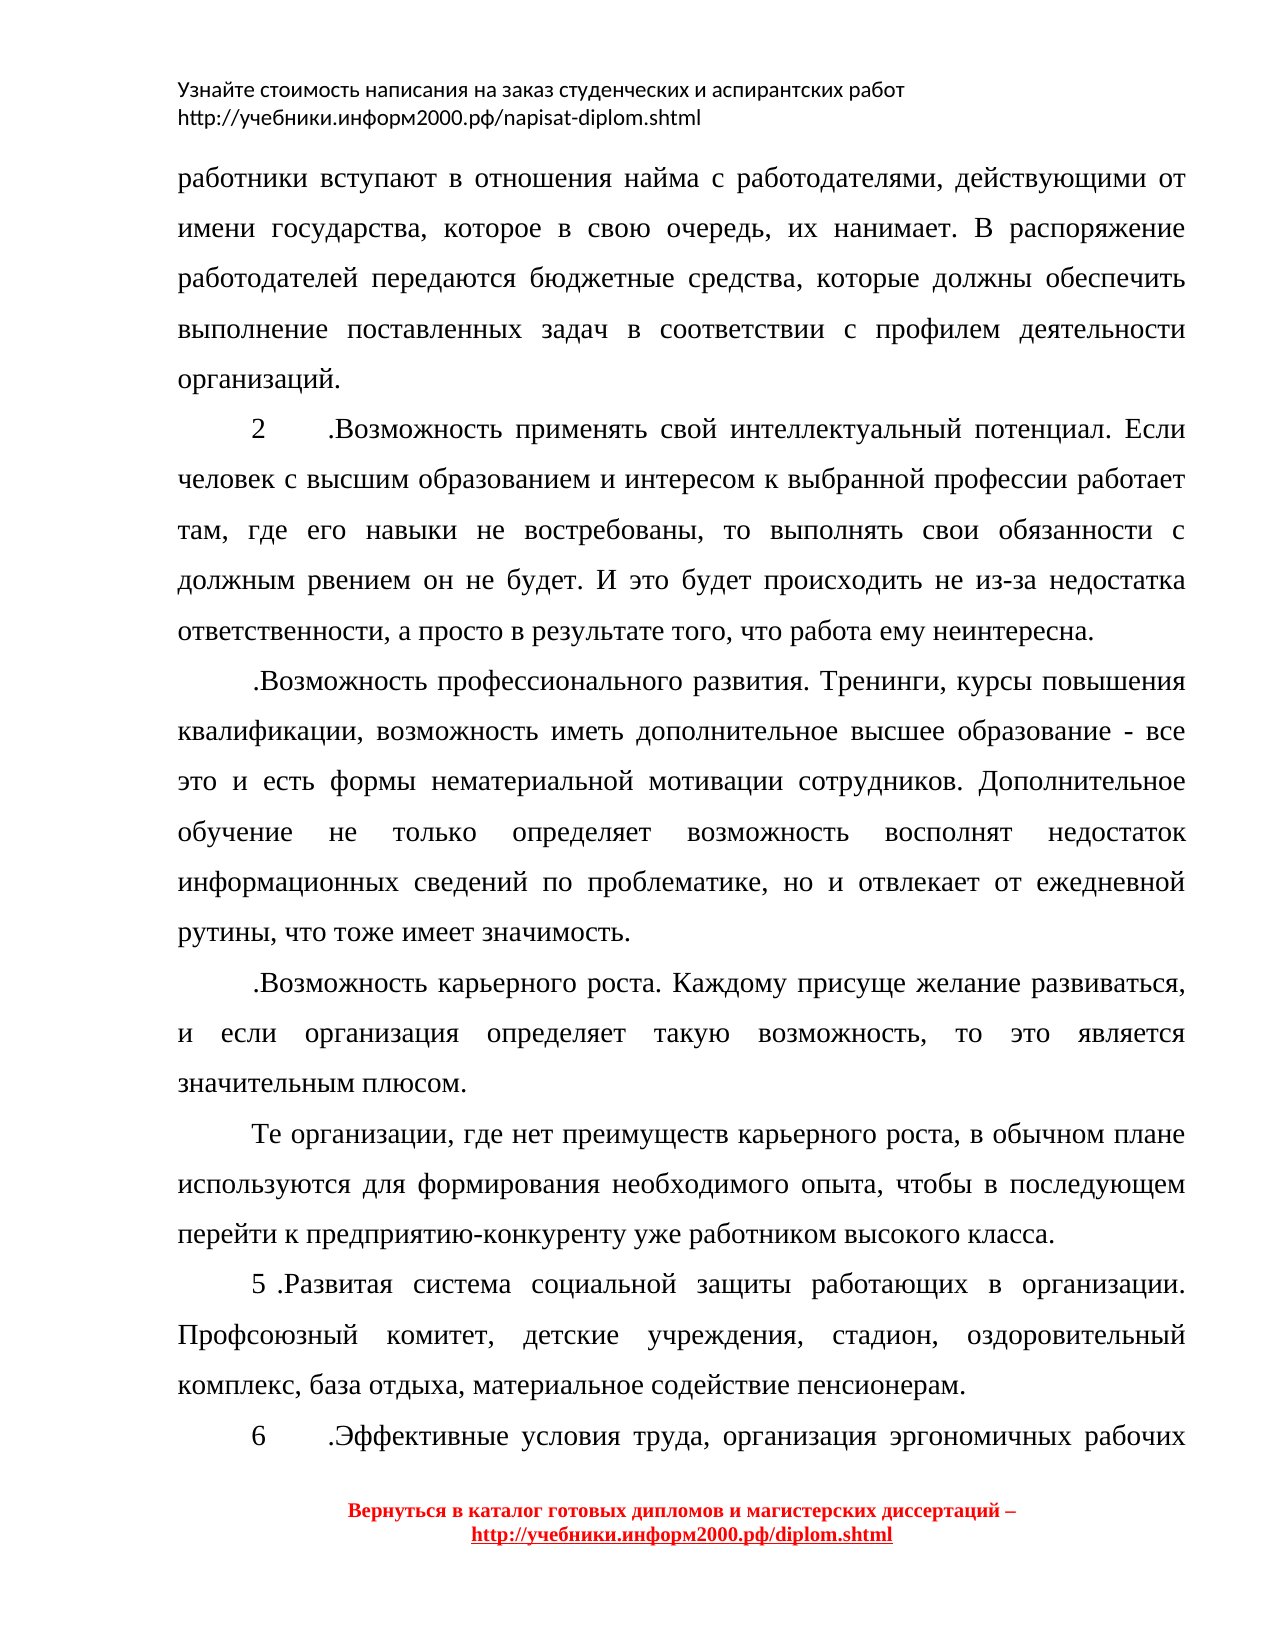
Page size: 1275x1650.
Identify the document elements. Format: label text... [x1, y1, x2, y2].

text .Возможность карьерного роста. Каждому присуще желание развиваться, и если организация определяет такую возможность, то это является значительным плюсом. [177, 965, 1186, 1099]
text .Возможность профессионального развития. Тренинги, курсы повышения квалификации, возможность иметь дополнительное высшее образование - все это и есть формы нематериальной мотивации сотрудников. Дополнительное обучение не только определяет возможность восполнят недостаток информационных сведений по проблематике, но и отвлекает от ежедневной рутины, что тоже имеет значимость. [177, 663, 1186, 948]
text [177, 1418, 1186, 1451]
text Те организации, где нет преимуществ карьерного роста, в обычном плане используются для формирования необходимого опыта, чтобы в последующем перейти к предприятию-конкуренту уже работником высокого класса. [177, 1116, 1186, 1250]
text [177, 160, 1186, 394]
text 5 .Развитая система социальной защиты работающих в организации. Профсоюзный комитет, детские учреждения, стадион, оздоровительный комплекс, база отдыха, материальное содействие пенсионерам. [177, 1267, 1186, 1401]
text 2 .Возможность применять свой интеллектуальный потенциал. Если человек с высшим образованием и интересом к выбранной профессии работает там, где его навыки не востребованы, то выполнять свои обязанности с должным рвением он не будет. И это будет происходить не из-за недостатка ответственности, а просто в результате того, что работа ему неинтересна. [177, 411, 1186, 646]
